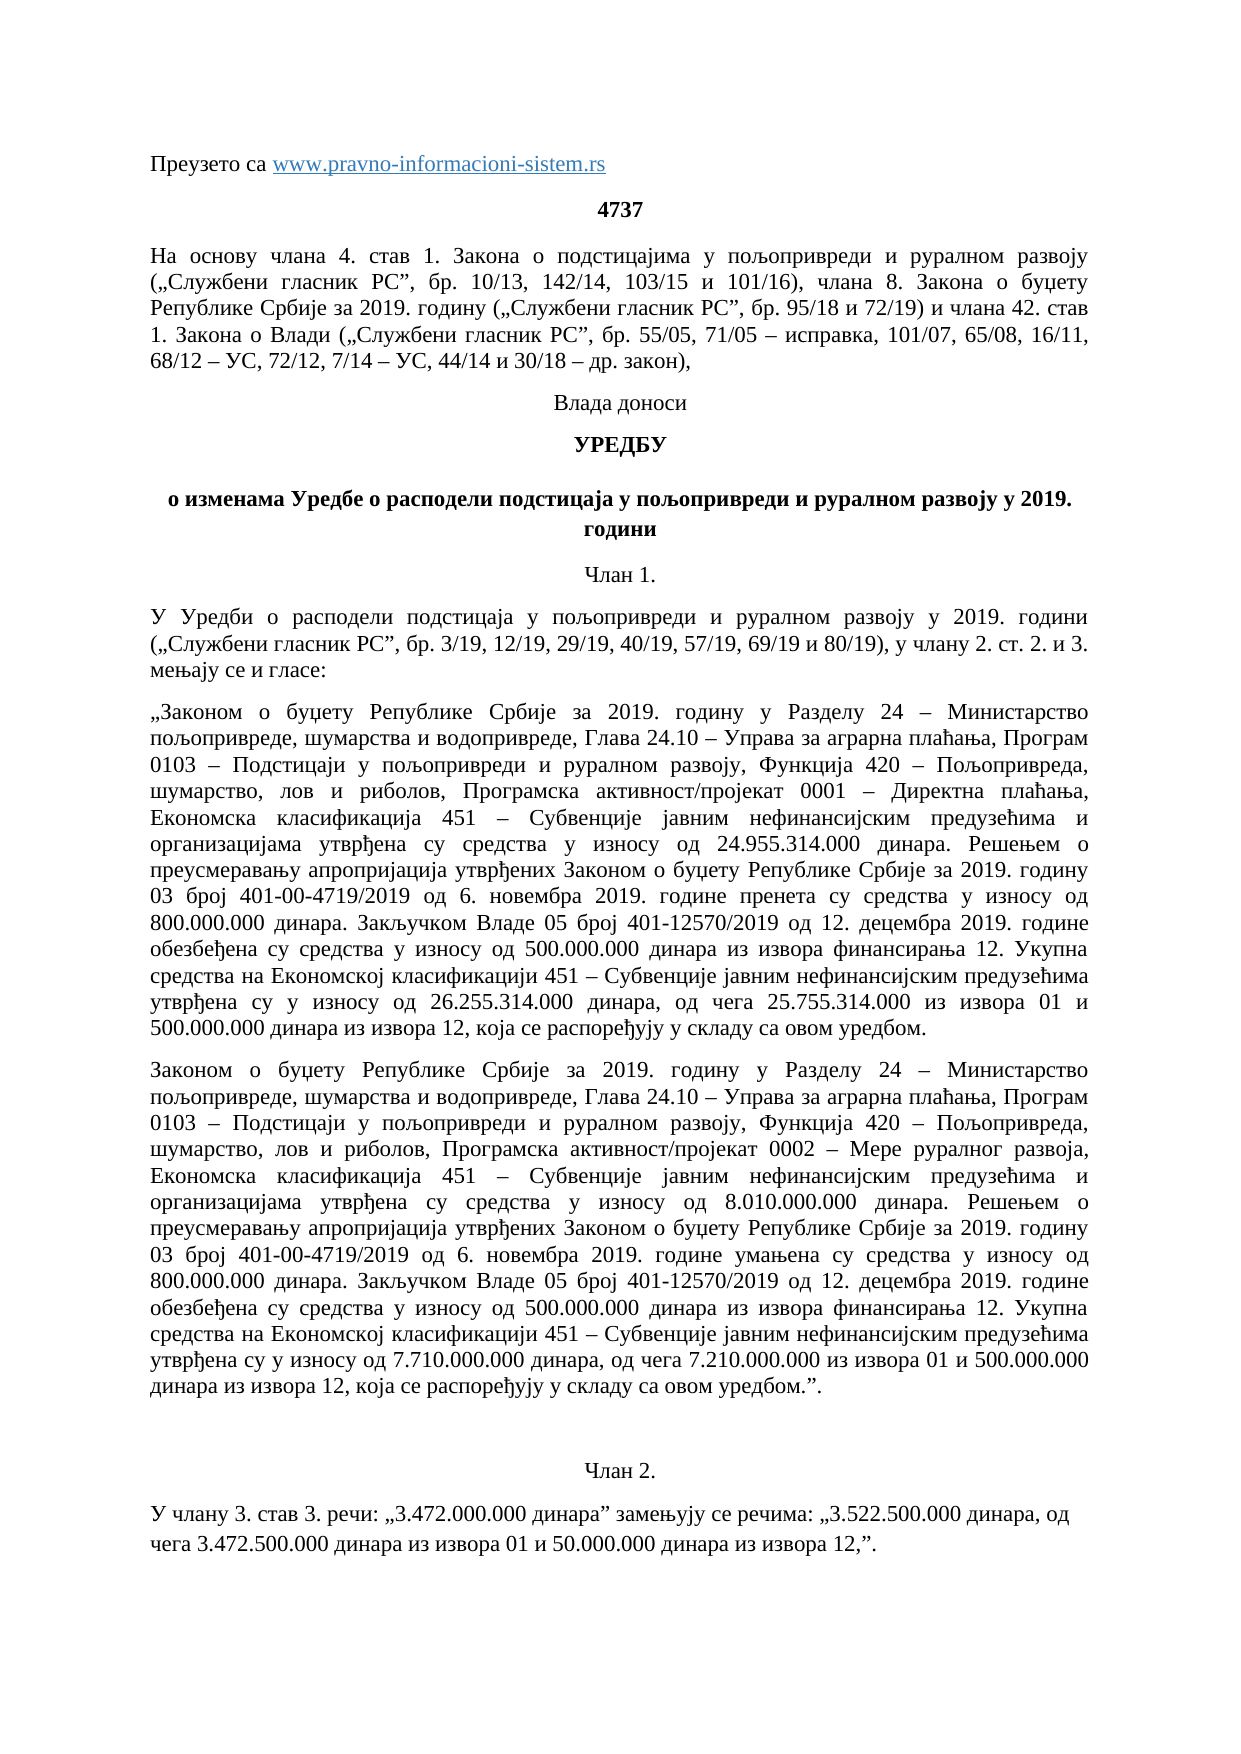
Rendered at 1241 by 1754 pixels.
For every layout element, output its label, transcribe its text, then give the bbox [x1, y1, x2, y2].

text У члану 3. став 3. речи: „3.472.000.000 динара” замењују се речима: „3.522.500.000 динара, од чега 3.472.500.000 динара из извора 01 и 50.000.000 динара из извора 12,”. [150, 1500, 1090, 1557]
text УРЕДБУ [150, 431, 1090, 457]
text На основу члана 4. став 1. Закона о подстицајима у пољопривреди и руралном развоју („Службени гласник РС”, бр. 10/13, 142/14, 103/15 и 101/16), члана 8. Закона о буџету Републике Србије за 2019. годину („Службени гласник РС”, бр. 95/18 и 72/19) и члана 42. став 1. Закона о Влади („Службени гласник РС”, бр. 55/05, 71/05 – исправка, 101/07, 65/08, 16/11, 68/12 – УС, 72/12, 7/14 – УС, 44/14 и 30/18 – др. закон), [150, 242, 1090, 373]
text Влада доноси [150, 389, 1090, 415]
text Преузето са www.pravno-informacioni-sistem.rs [150, 150, 1090, 176]
text 4737 [150, 196, 1090, 222]
text Члан 1. [150, 561, 1090, 587]
text „Законом о буџету Републике Србије за 2019. годину у Разделу 24 – Министарство пољопривреде, шумарства и водопривреде, Глава 24.10 – Управа за аграрна плаћања, Програм 0103 – Подстицаји у пољопривреди и руралном развоју, Функција 420 – Пољопривреда, шумарство, лов и риболов, Програмска активност/пројекат 0001 – Директна плаћања, Економска класификација 451 – Субвенције јавним нефинансијским предузећима и организацијама утврђена су средства у износу од 24.955.314.000 динара. Решењем о преусмеравању апропријација утврђених Законом о буџету Републике Србије за 2019. годину 03 број 401-00-4719/2019 од 6. новембра 2019. године пренета су средства у износу од 800.000.000 динара. Закључком Владе 05 број 401-12570/2019 од 12. децембра 2019. године обезбеђена су средства у износу од 500.000.000 динара из извора финансирања 12. Укупна средства на Економској класификацији 451 – Субвенције јавним нефинансијским предузећима утврђена су у износу од 26.255.314.000 динара, од чега 25.755.314.000 из извора 01 и 500.000.000 динара из извора 12, која се распоређују у складу са овом уредбом. [150, 698, 1090, 1041]
text о изменама Уредбе о расподели подстицаја у пољопривреди и руралном развоју у 2019. години [150, 485, 1090, 541]
text Законом о буџету Републике Србије за 2019. годину у Разделу 24 – Министарство пољопривреде, шумарства и водопривреде, Глава 24.10 – Управа за аграрна плаћања, Програм 0103 – Подстицаји у пољопривреди и руралном развоју, Функција 420 – Пољопривреда, шумарство, лов и риболов, Програмска активност/пројекат 0002 – Мере руралног развоја, Економска класификација 451 – Субвенције јавним нефинансијским предузећима и организацијама утврђена су средства у износу од 8.010.000.000 динара. Решењем о преусмеравању апропријација утврђених Законом о буџету Републике Србије за 2019. годину 03 број 401-00-4719/2019 од 6. новембра 2019. године умањена су средства у износу од 800.000.000 динара. Закључком Владе 05 број 401-12570/2019 од 12. децембра 2019. године обезбеђена су средства у износу од 500.000.000 динара из извора финансирања 12. Укупна средства на Економској класификацији 451 – Субвенције јавним нефинансијским предузећима утврђена су у износу од 7.710.000.000 динара, од чега 7.210.000.000 из извора 01 и 500.000.000 динара из извора 12, која се распоређују у складу са овом уредбом.”. [150, 1056, 1090, 1399]
text Члан 2. [150, 1457, 1090, 1484]
text У Уредби о расподели подстицаја у пољопривреди и руралном развоју у 2019. години („Службени гласник РС”, бр. 3/19, 12/19, 29/19, 40/19, 57/19, 69/19 и 80/19), у члану 2. ст. 2. и 3. мењају се и гласе: [150, 603, 1090, 682]
